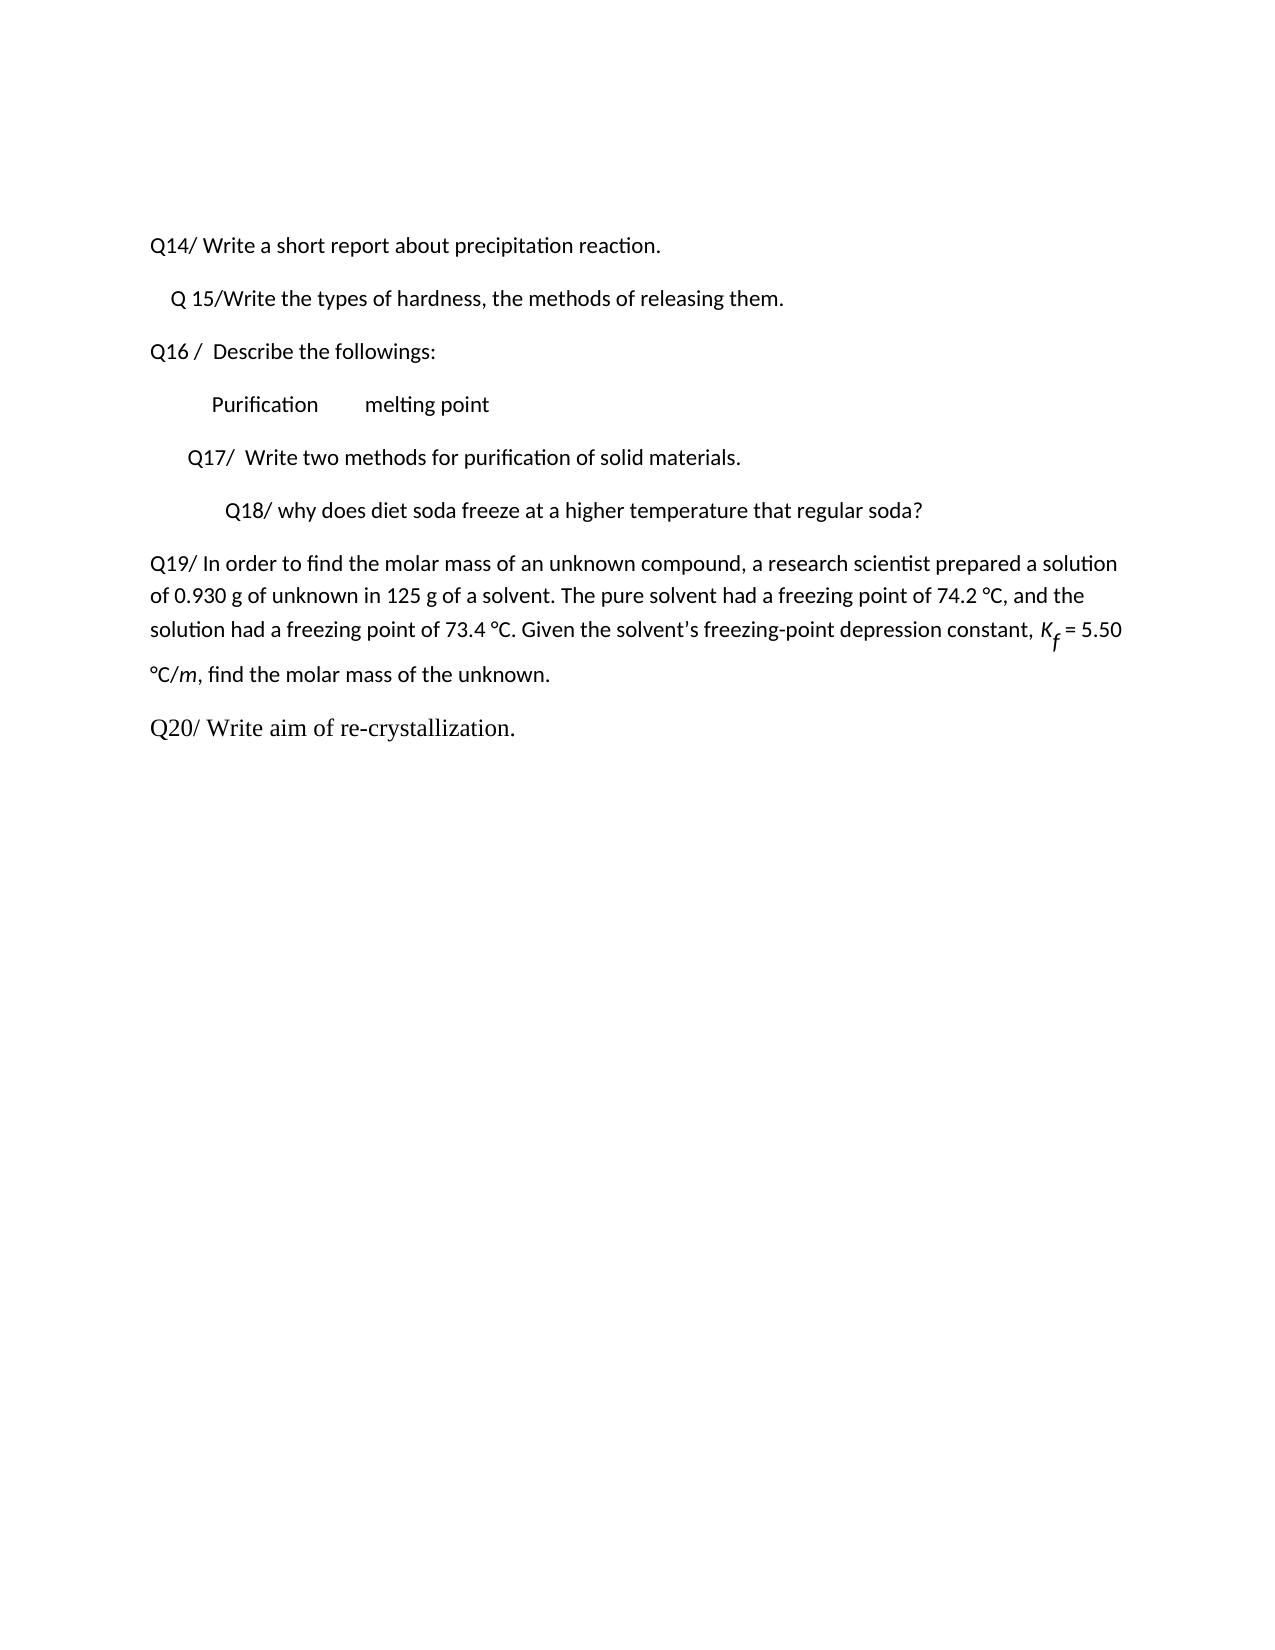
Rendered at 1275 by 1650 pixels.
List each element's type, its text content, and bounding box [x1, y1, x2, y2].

text Q18/ why does diet soda freeze at a higher temperature that regular soda? [225, 496, 1125, 524]
text Q14/ Write a short report about precipitation reaction. [150, 231, 1125, 259]
text Q19/ In order to find the molar mass of an unknown compound, a research scientist prepared a solution of 0.930 g of unknown in 125 g of a solvent. The pure solvent had a freezing point of 74.2 °C, and the solution had a freezing point of 73.4 °C. Given the solvent’s freezing-point depression constant, Kf = 5.50 °C/m, find the molar mass of the unknown. [150, 549, 1125, 688]
text Q 15/Write the types of hardness, the methods of releasing them. [150, 284, 1125, 312]
text Q17/ Write two methods for purification of solid materials. [187, 443, 1125, 471]
text Q20/ Write aim of re-crystallization. [150, 713, 1125, 742]
text Purification melting point [150, 390, 1125, 418]
text Q16 / Describe the followings: [150, 337, 1125, 365]
